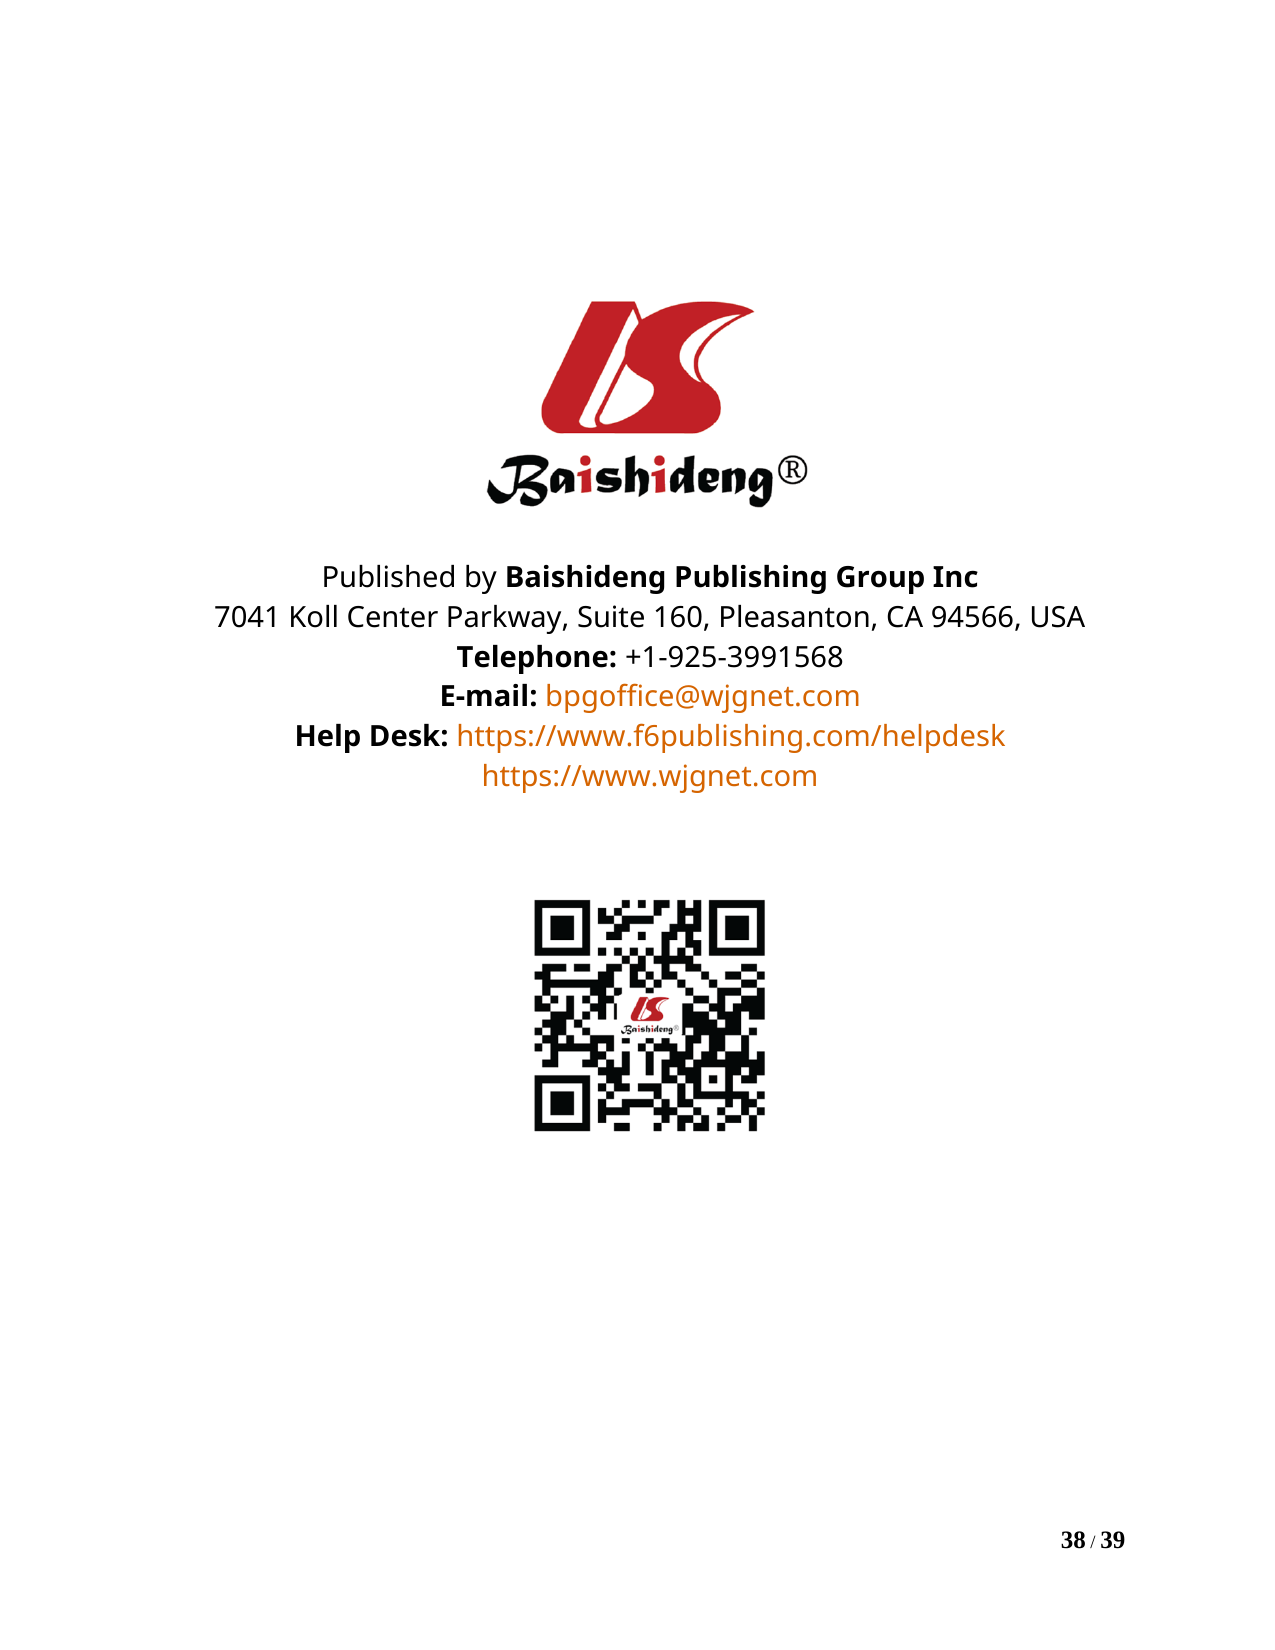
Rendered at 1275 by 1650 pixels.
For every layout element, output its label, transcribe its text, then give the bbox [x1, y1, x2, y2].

text E-mail: bpgoffice@wjgnet.com [175, 676, 1125, 715]
text 7041 Koll Center Parkway, Suite 160, Pleasanton, CA 94566, USA [175, 596, 1125, 636]
picture [445, 286, 855, 523]
text Published by Baishideng Publishing Group Inc [175, 557, 1125, 596]
picture [531, 896, 769, 1134]
text Telephone: +1-925-3991568 [175, 636, 1125, 676]
text https://www.wjgnet.com [175, 755, 1125, 795]
text Help Desk: https://www.f6publishing.com/helpdesk [175, 715, 1125, 755]
